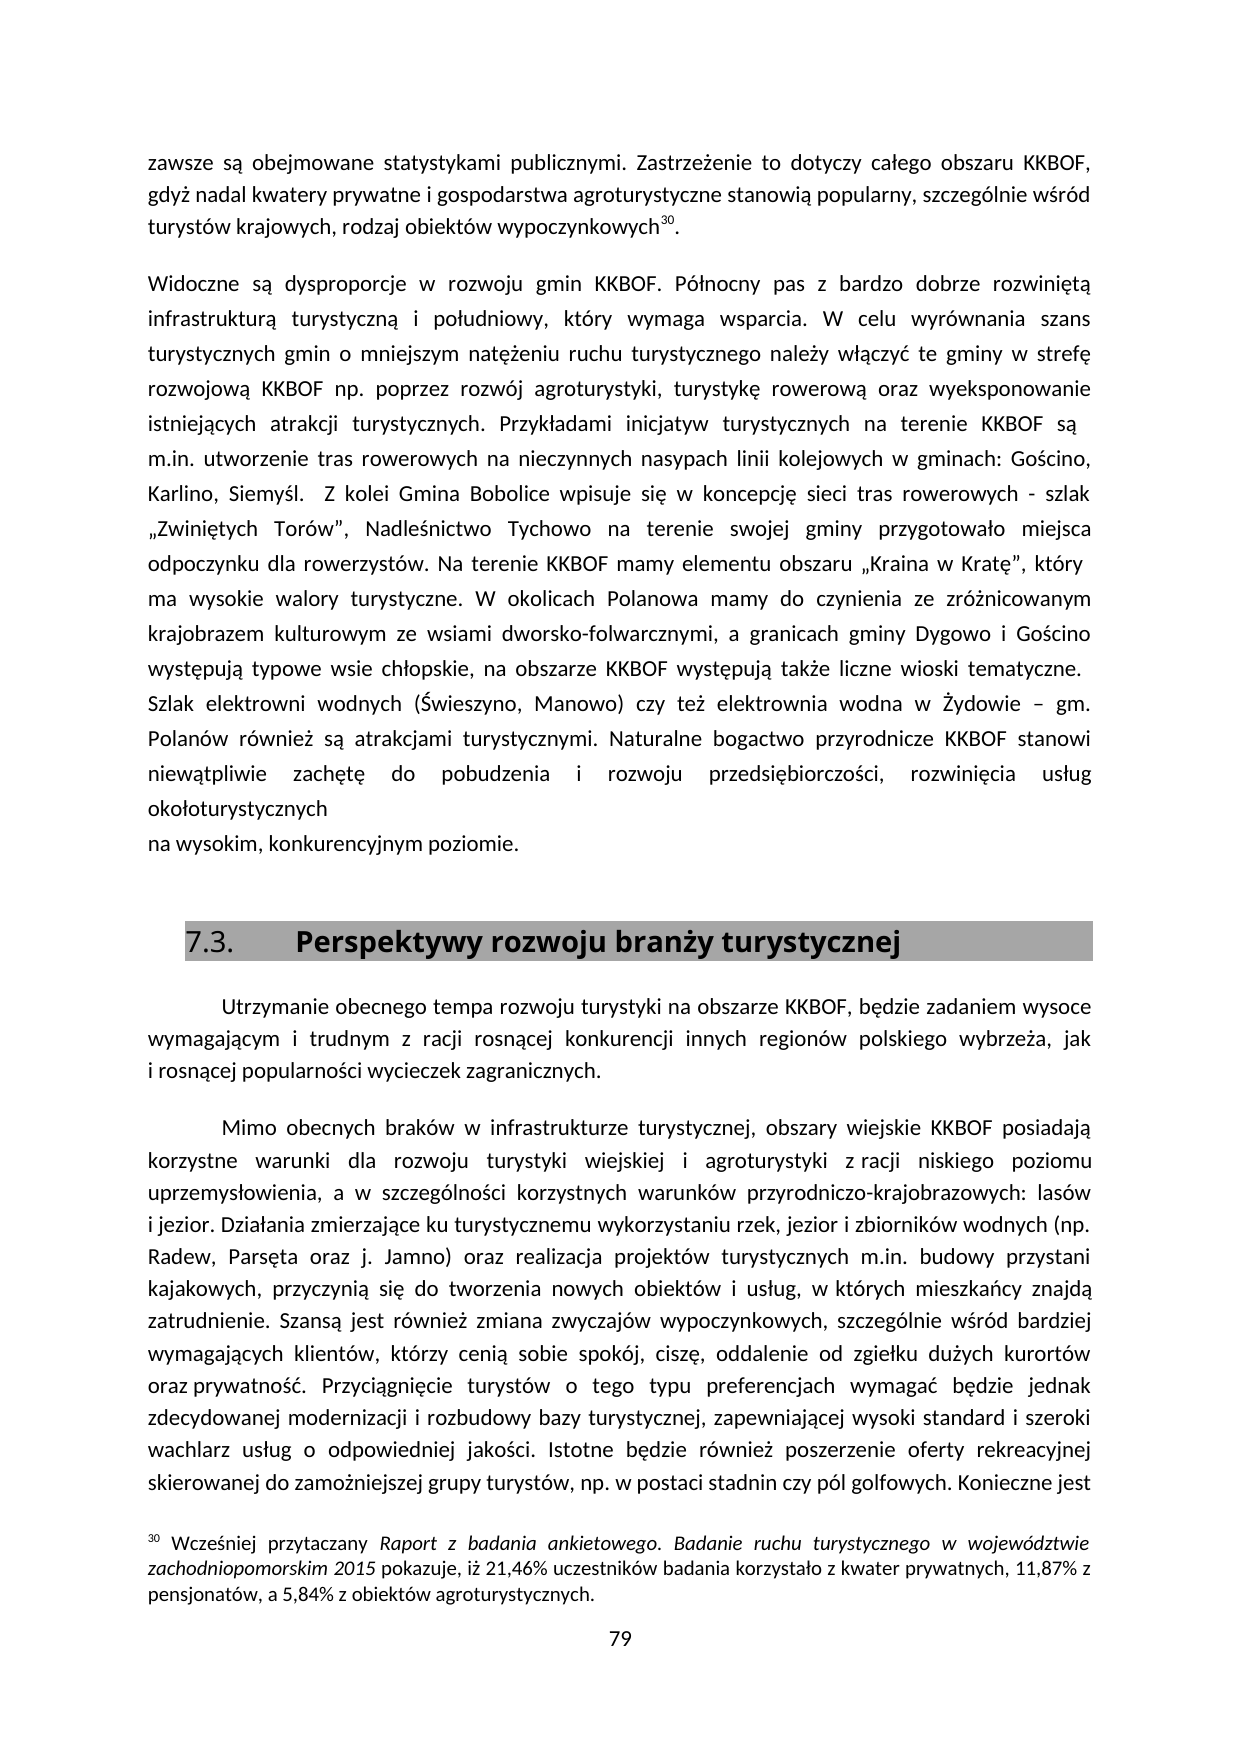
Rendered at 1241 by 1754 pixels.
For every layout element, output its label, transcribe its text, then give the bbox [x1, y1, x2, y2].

text Widoczne są dysproporcje w rozwoju gmin KKBOF. Północny pas z bardzo dobrze rozwiniętą infrastrukturą turystyczną i południowy, który wymaga wsparcia. W celu wyrównania szans turystycznych gmin o mniejszym natężeniu ruchu turystycznego należy włączyć te gminy w strefę rozwojową KKBOF np. poprzez rozwój agroturystyki, turystykę rowerową oraz wyeksponowanie istniejących atrakcji turystycznych. Przykładami inicjatyw turystycznych na terenie KKBOF są m.in. utworzenie tras rowerowych na nieczynnych nasypach linii kolejowych w gminach: Gościno, Karlino, Siemyśl. Z kolei Gmina Bobolice wpisuje się w koncepcję sieci tras rowerowych - szlak „Zwiniętych Torów”, Nadleśnictwo Tychowo na terenie swojej gminy przygotowało miejsca odpoczynku dla rowerzystów. Na terenie KKBOF mamy elementu obszaru „Kraina w Kratę”, który ma wysokie walory turystyczne. W okolicach Polanowa mamy do czynienia ze zróżnicowanym krajobrazem kulturowym ze wsiami dworsko-folwarcznymi, a granicach gminy Dygowo i Gościno występują typowe wsie chłopskie, na obszarze KKBOF występują także liczne wioski tematyczne. Szlak elektrowni wodnych (Świeszyno, Manowo) czy też elektrownia wodna w Żydowie – gm. Polanów również są atrakcjami turystycznymi. Naturalne bogactwo przyrodnicze KKBOF stanowi niewątpliwie zachętę do pobudzenia i rozwoju przedsiębiorczości, rozwinięcia usług okołoturystycznych na wysokim, konkurencyjnym poziomie. [148, 269, 1093, 857]
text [148, 148, 1093, 240]
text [148, 1113, 1093, 1496]
text Utrzymanie obecnego tempa rozwoju turystyki na obszarze KKBOF, będzie zadaniem wysoce wymagającym i trudnym z racji rosnącej konkurencji innych regionów polskiego wybrzeża, jak i rosnącej popularności wycieczek zagranicznych. [148, 992, 1093, 1084]
subtitle Perspektywy rozwoju branży turystycznej [185, 921, 1093, 961]
